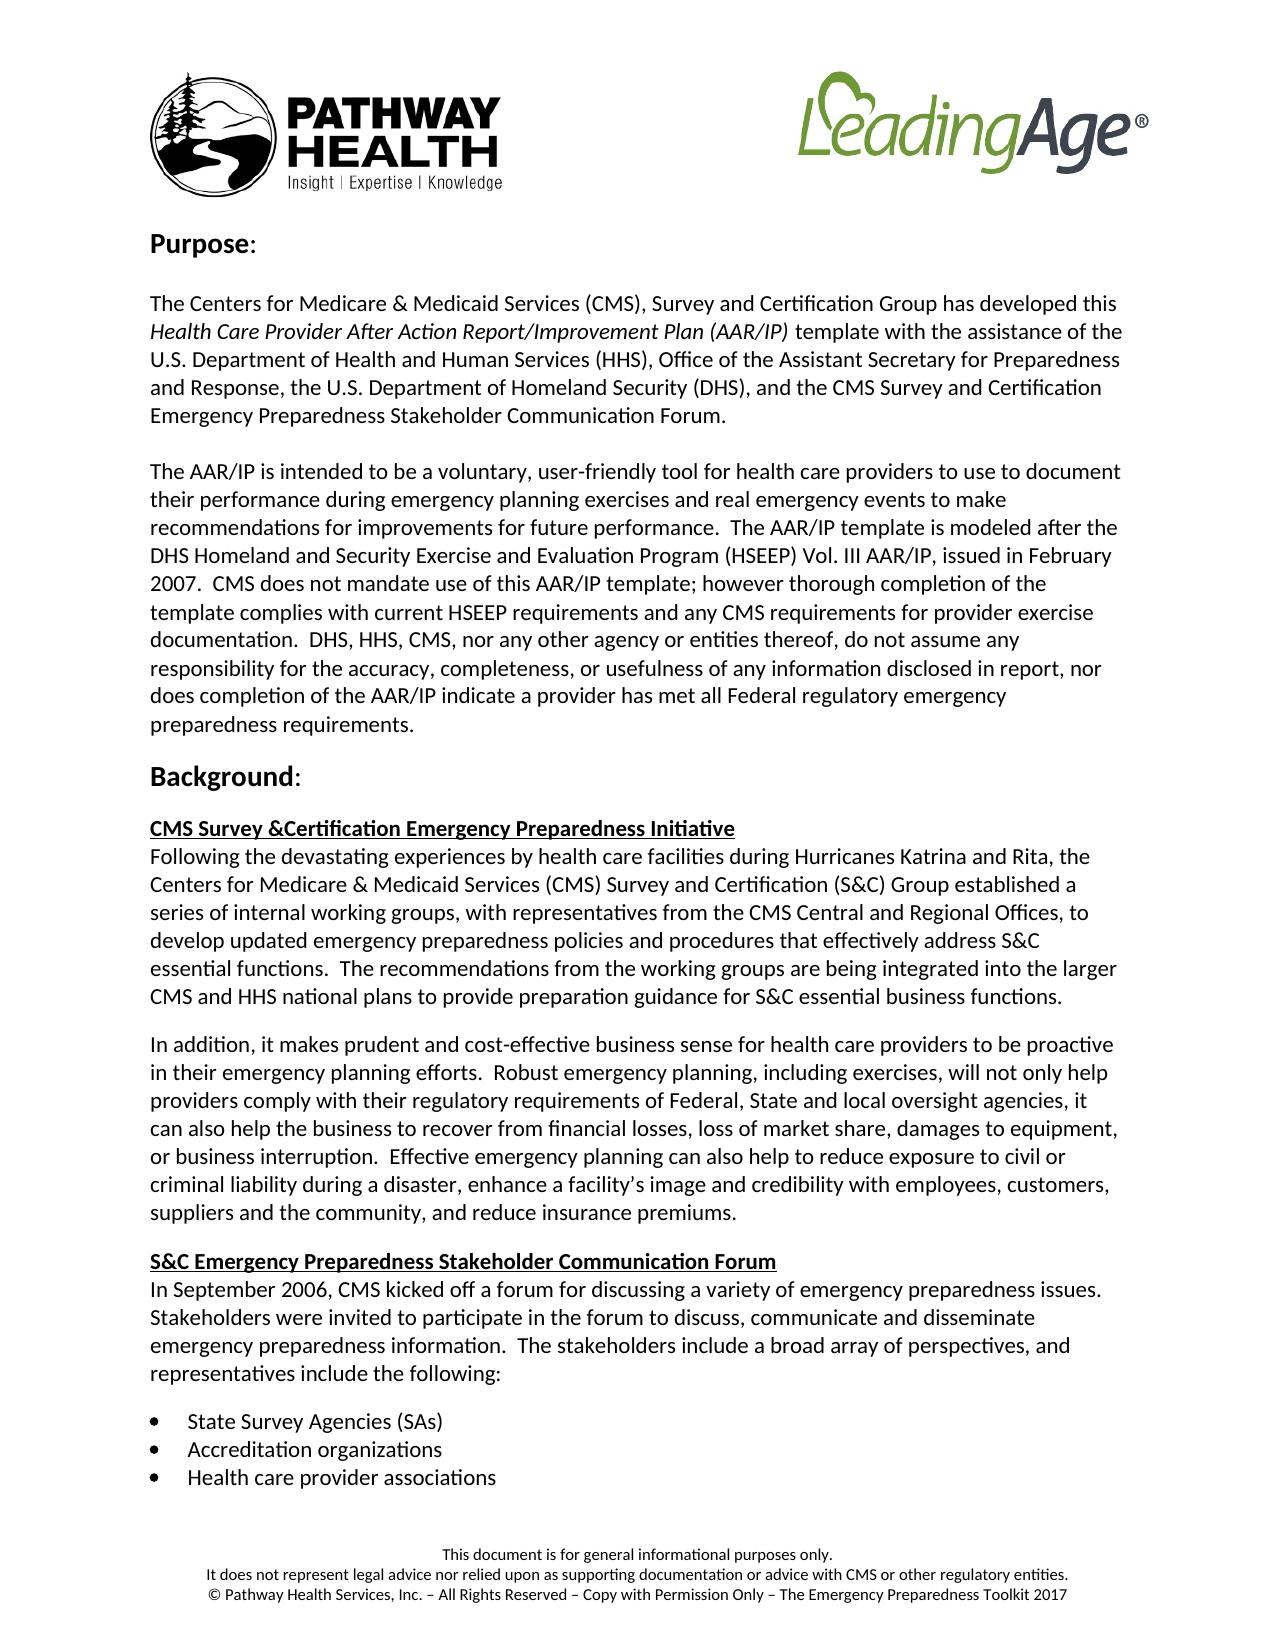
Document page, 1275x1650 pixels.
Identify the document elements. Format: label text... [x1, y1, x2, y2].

text The Centers for Medicare & Medicaid Services (CMS), Survey and Certification Group has developed this Health Care Provider After Action Report/Improvement Plan (AAR/IP) template with the assistance of the U.S. Department of Health and Human Services (HHS), Office of the Assistant Secretary for Preparedness and Response, the U.S. Department of Homeland Security (DHS), and the CMS Survey and Certification Emergency Preparedness Stakeholder Communication Forum. [150, 289, 1125, 429]
picture [0, 0, 1275, 1610]
text In addition, it makes prudent and cost-effective business sense for health care providers to be proactive in their emergency planning efforts. Robust emergency planning, including exercises, will not only help providers comply with their regulatory requirements of Federal, State and local oversight agencies, it can also help the business to recover from financial losses, loss of market share, damages to equipment, or business interruption. Effective emergency planning can also help to reduce exposure to civil or criminal liability during a disaster, enhance a facility’s image and credibility with employees, customers, suppliers and the community, and reduce insurance premiums. [150, 1030, 1121, 1227]
list Health care provider associations [150, 1463, 1200, 1491]
text Following the devastating experiences by health care facilities during Hurricanes Katrina and Rita, the Centers for Medicare & Medicaid Services (CMS) Survey and Certification (S&C) Group established a series of internal working groups, with representatives from the CMS Central and Regional Offices, to develop updated emergency preparedness policies and procedures that effectively address S&C essential functions. The recommendations from the working groups are being integrated into the larger CMS and HHS national plans to provide preparation guidance for S&C essential business functions. [150, 842, 1121, 1010]
text S&C Emergency Preparedness Stakeholder Communication Forum [150, 1247, 1200, 1275]
list Accreditation organizations [150, 1435, 1200, 1463]
text The AAR/IP is intended to be a voluntary, user-friendly tool for health care providers to use to document their performance during emergency planning exercises and real emergency events to make recommendations for improvements for future performance. The AAR/IP template is modeled after the DHS Homeland and Security Exercise and Evaluation Program (HSEEP) Vol. III AAR/IP, issued in February 2007. CMS does not mandate use of this AAR/IP template; however thorough completion of the template complies with current HSEEP requirements and any CMS requirements for provider exercise documentation. DHS, HHS, CMS, nor any other agency or entities thereof, do not assume any responsibility for the accuracy, completeness, or usefulness of any information disclosed in report, nor does completion of the AAR/IP indicate a provider has met all Federal regulatory emergency preparedness requirements. [150, 457, 1125, 738]
text Background: [150, 758, 1125, 794]
list State Survey Agencies (SAs) [150, 1407, 1200, 1435]
text CMS Survey &Certification Emergency Preparedness Initiative [150, 814, 1200, 842]
text Purpose: [150, 225, 1125, 261]
text In September 2006, CMS kicked off a forum for discussing a variety of emergency preparedness issues. Stakeholders were invited to participate in the forum to discuss, communicate and disseminate emergency preparedness information. The stakeholders include a broad array of perspectives, and representatives include the following: [150, 1275, 1121, 1387]
